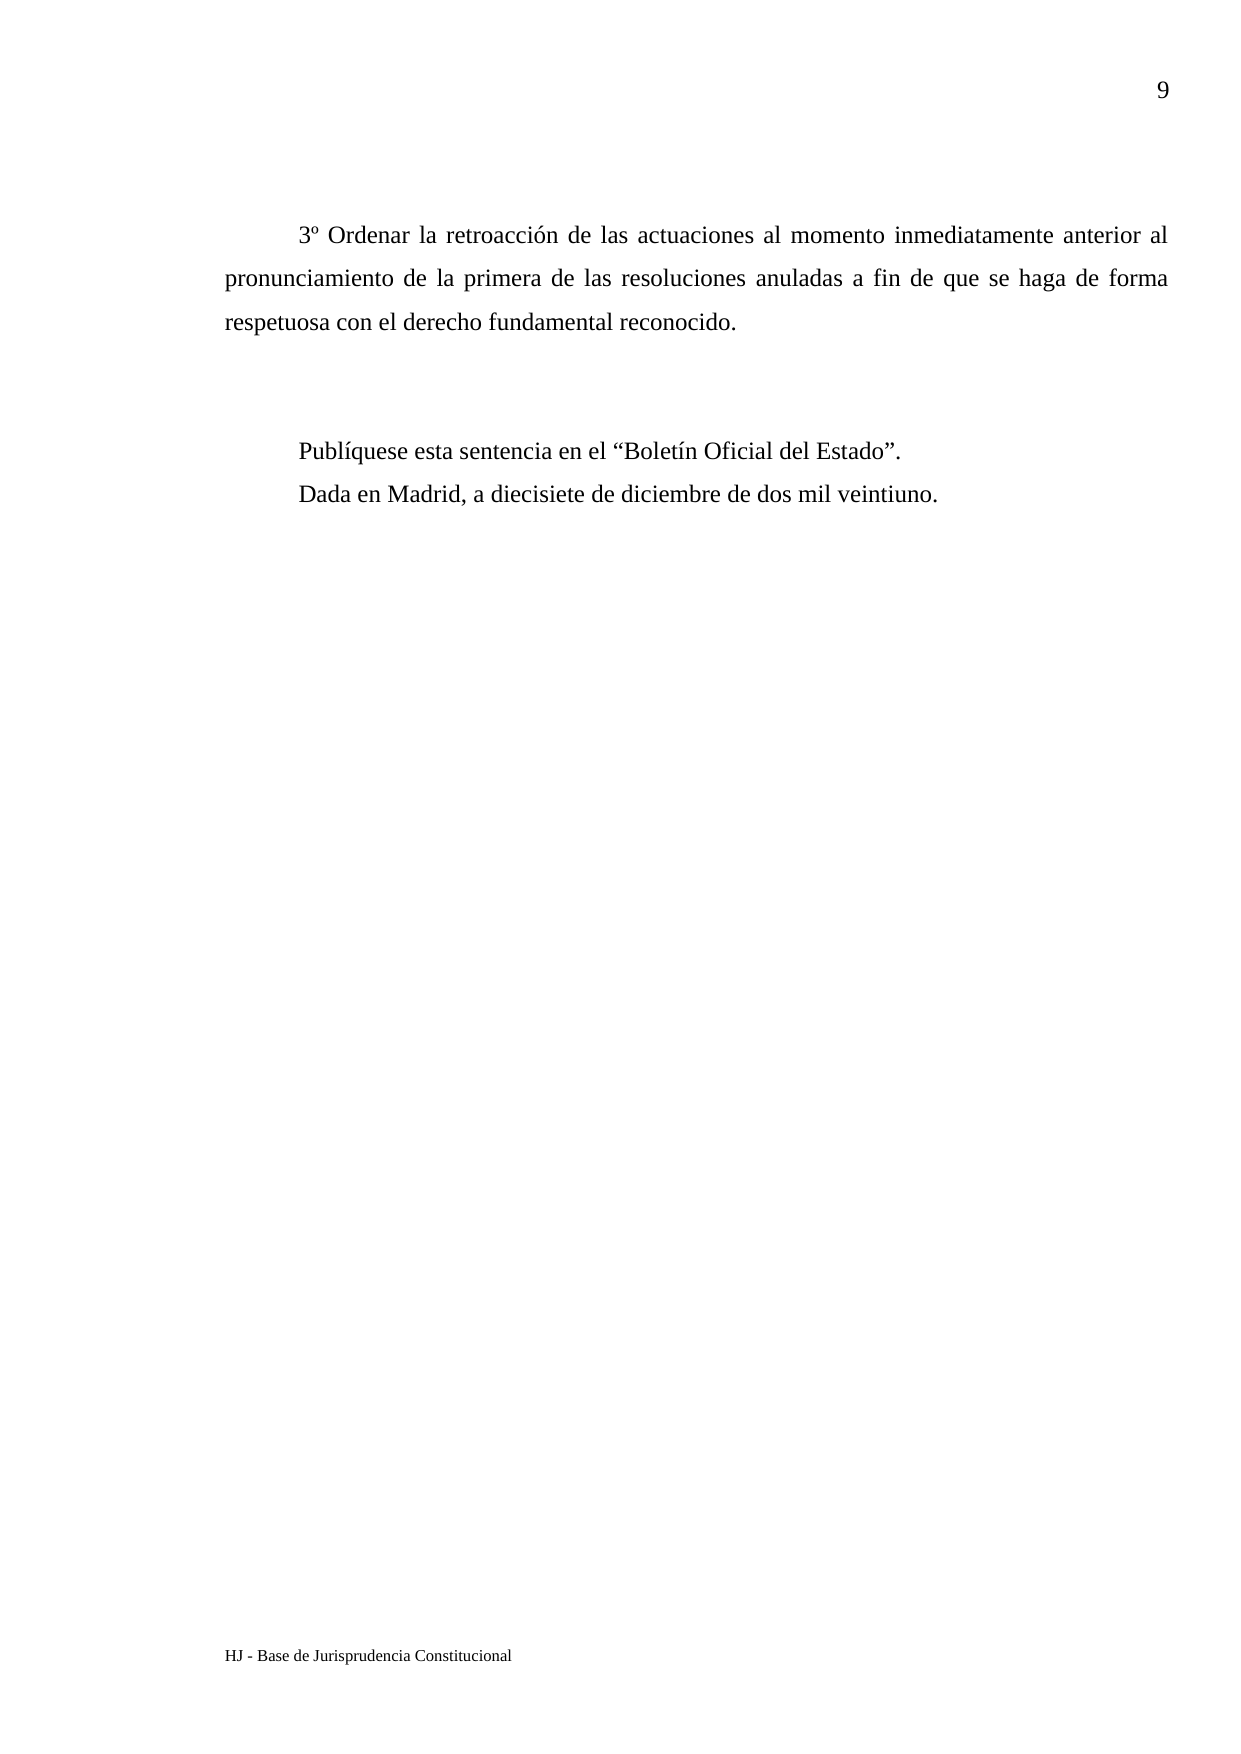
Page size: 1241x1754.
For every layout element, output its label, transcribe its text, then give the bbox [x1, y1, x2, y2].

text 3º Ordenar la retroacción de las actuaciones al momento inmediatamente anterior al pronunciamiento de la primera de las resoluciones anuladas a fin de que se haga de forma respetuosa con el derecho fundamental reconocido. [224, 220, 1169, 335]
text Dada en Madrid, a diecisiete de diciembre de dos mil veintiuno. [224, 479, 1169, 508]
text Publíquese esta sentencia en el “Boletín Oficial del Estado”. [224, 436, 1169, 465]
